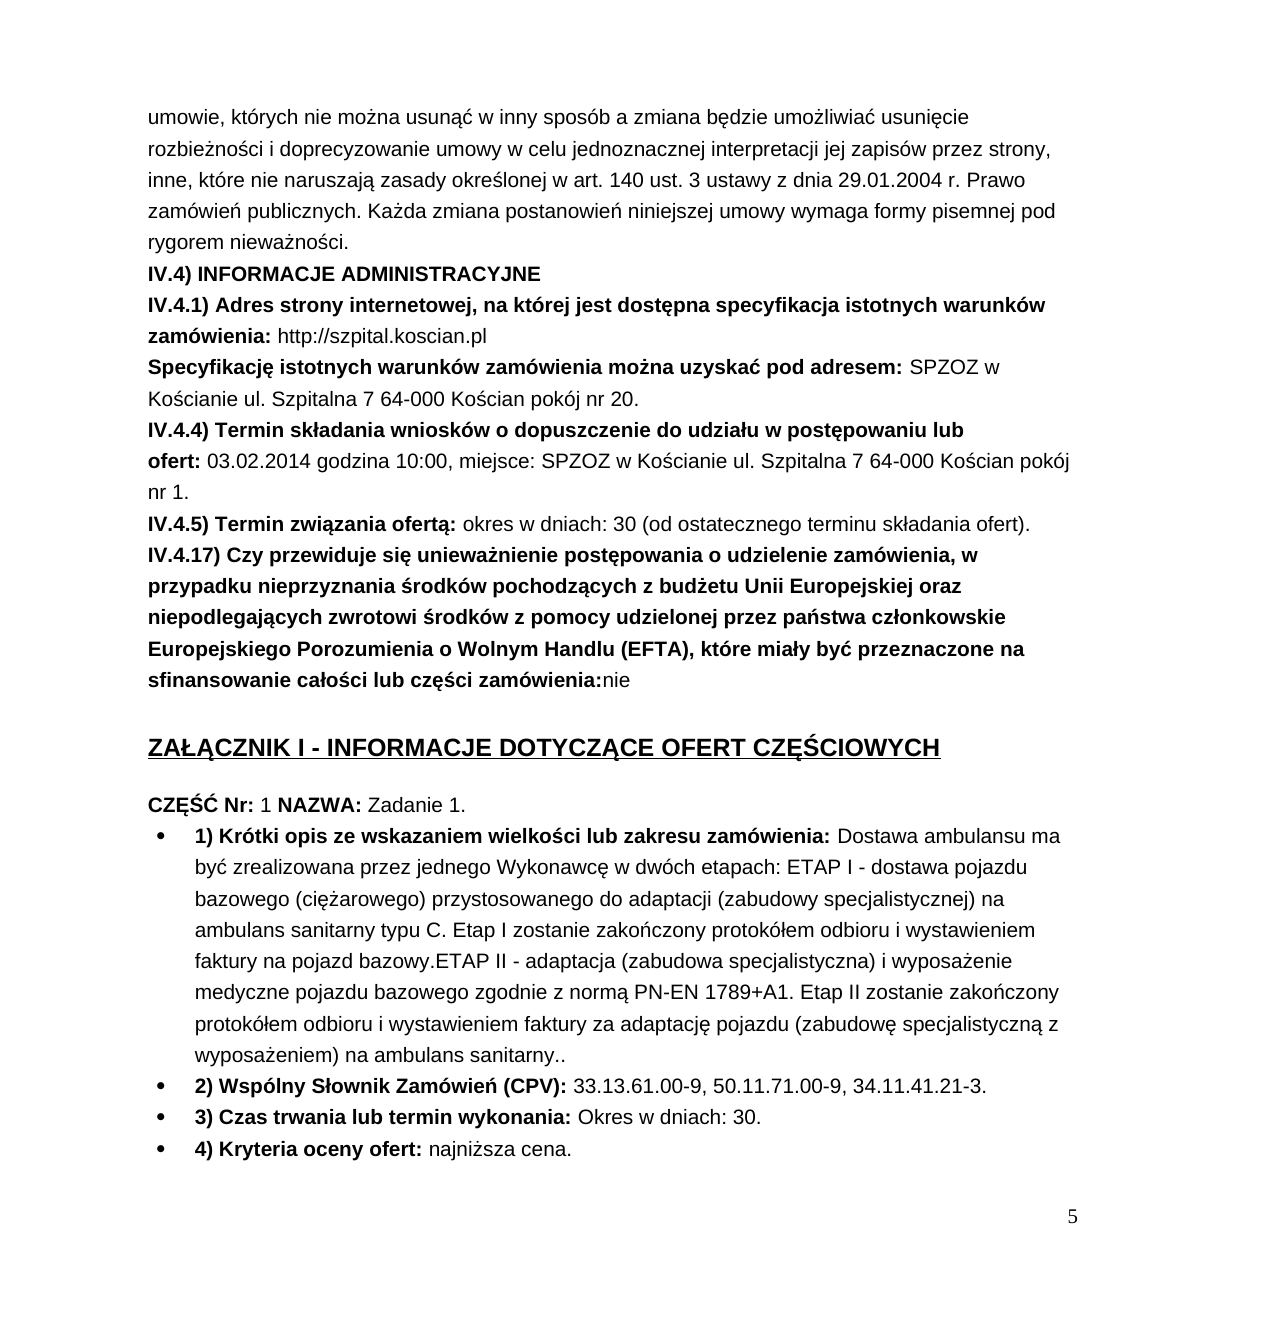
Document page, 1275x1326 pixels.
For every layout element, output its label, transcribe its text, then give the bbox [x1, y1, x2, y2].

text IV.4.17) Czy przewiduje się unieważnienie postępowania o udzielenie zamówienia, w przypadku nieprzyznania środków pochodzących z budżetu Unii Europejskiej oraz niepodlegających zwrotowi środków z pomocy udzielonej przez państwa członkowskie Europejskiego Porozumienia o Wolnym Handlu (EFTA), które miały być przeznaczone na sfinansowanie całości lub części zamówienia:nie [148, 535, 1077, 692]
list 4) Kryteria oceny ofert: najniższa cena. [157, 1129, 1077, 1160]
list 2) Wspólny Słownik Zamówień (CPV): 33.13.61.00-9, 50.11.71.00-9, 34.11.41.21-3. [157, 1067, 1077, 1098]
list 3) Czas trwania lub termin wykonania: Okres w dniach: 30. [157, 1098, 1077, 1129]
text IV.4.4) Termin składania wniosków o dopuszczenie do udziału w postępowaniu lub ofert: 03.02.2014 godzina 10:00, miejsce: SPZOZ w Kościanie ul. Szpitalna 7 64-000 Kościan pokój nr 1. [148, 410, 1077, 504]
text CZĘŚĆ Nr: 1 NAZWA: Zadanie 1. [148, 785, 1077, 817]
text IV.4) INFORMACJE ADMINISTRACYJNE [148, 254, 1077, 285]
text ZAŁĄCZNIK I - INFORMACJE DOTYCZĄCE OFERT CZĘŚCIOWYCH [148, 731, 1077, 762]
text IV.4.1) Adres strony internetowej, na której jest dostępna specyfikacja istotnych warunków zamówienia: http://szpital.koscian.pl Specyfikację istotnych warunków zamówienia można uzyskać pod adresem: SPZOZ w Kościanie ul. Szpitalna 7 64-000 Kościan pokój nr 20. [148, 285, 1077, 410]
list 1) Krótki opis ze wskazaniem wielkości lub zakresu zamówienia: Dostawa ambulansu ma być zrealizowana przez jednego Wykonawcę w dwóch etapach: ETAP I - dostawa pojazdu bazowego (ciężarowego) przystosowanego do adaptacji (zabudowy specjalistycznej) na ambulans sanitarny typu C. Etap I zostanie zakończony protokółem odbioru i wystawieniem faktury na pojazd bazowy.ETAP II - adaptacja (zabudowa specjalistyczna) i wyposażenie medyczne pojazdu bazowego zgodnie z normą PN-EN 1789+A1. Etap II zostanie zakończony protokółem odbioru i wystawieniem faktury za adaptację pojazdu (zabudowę specjalistyczną z wyposażeniem) na ambulans sanitarny.. [157, 817, 1077, 1067]
text IV.4.5) Termin związania ofertą: okres w dniach: 30 (od ostatecznego terminu składania ofert). [148, 504, 1077, 535]
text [148, 98, 1077, 254]
